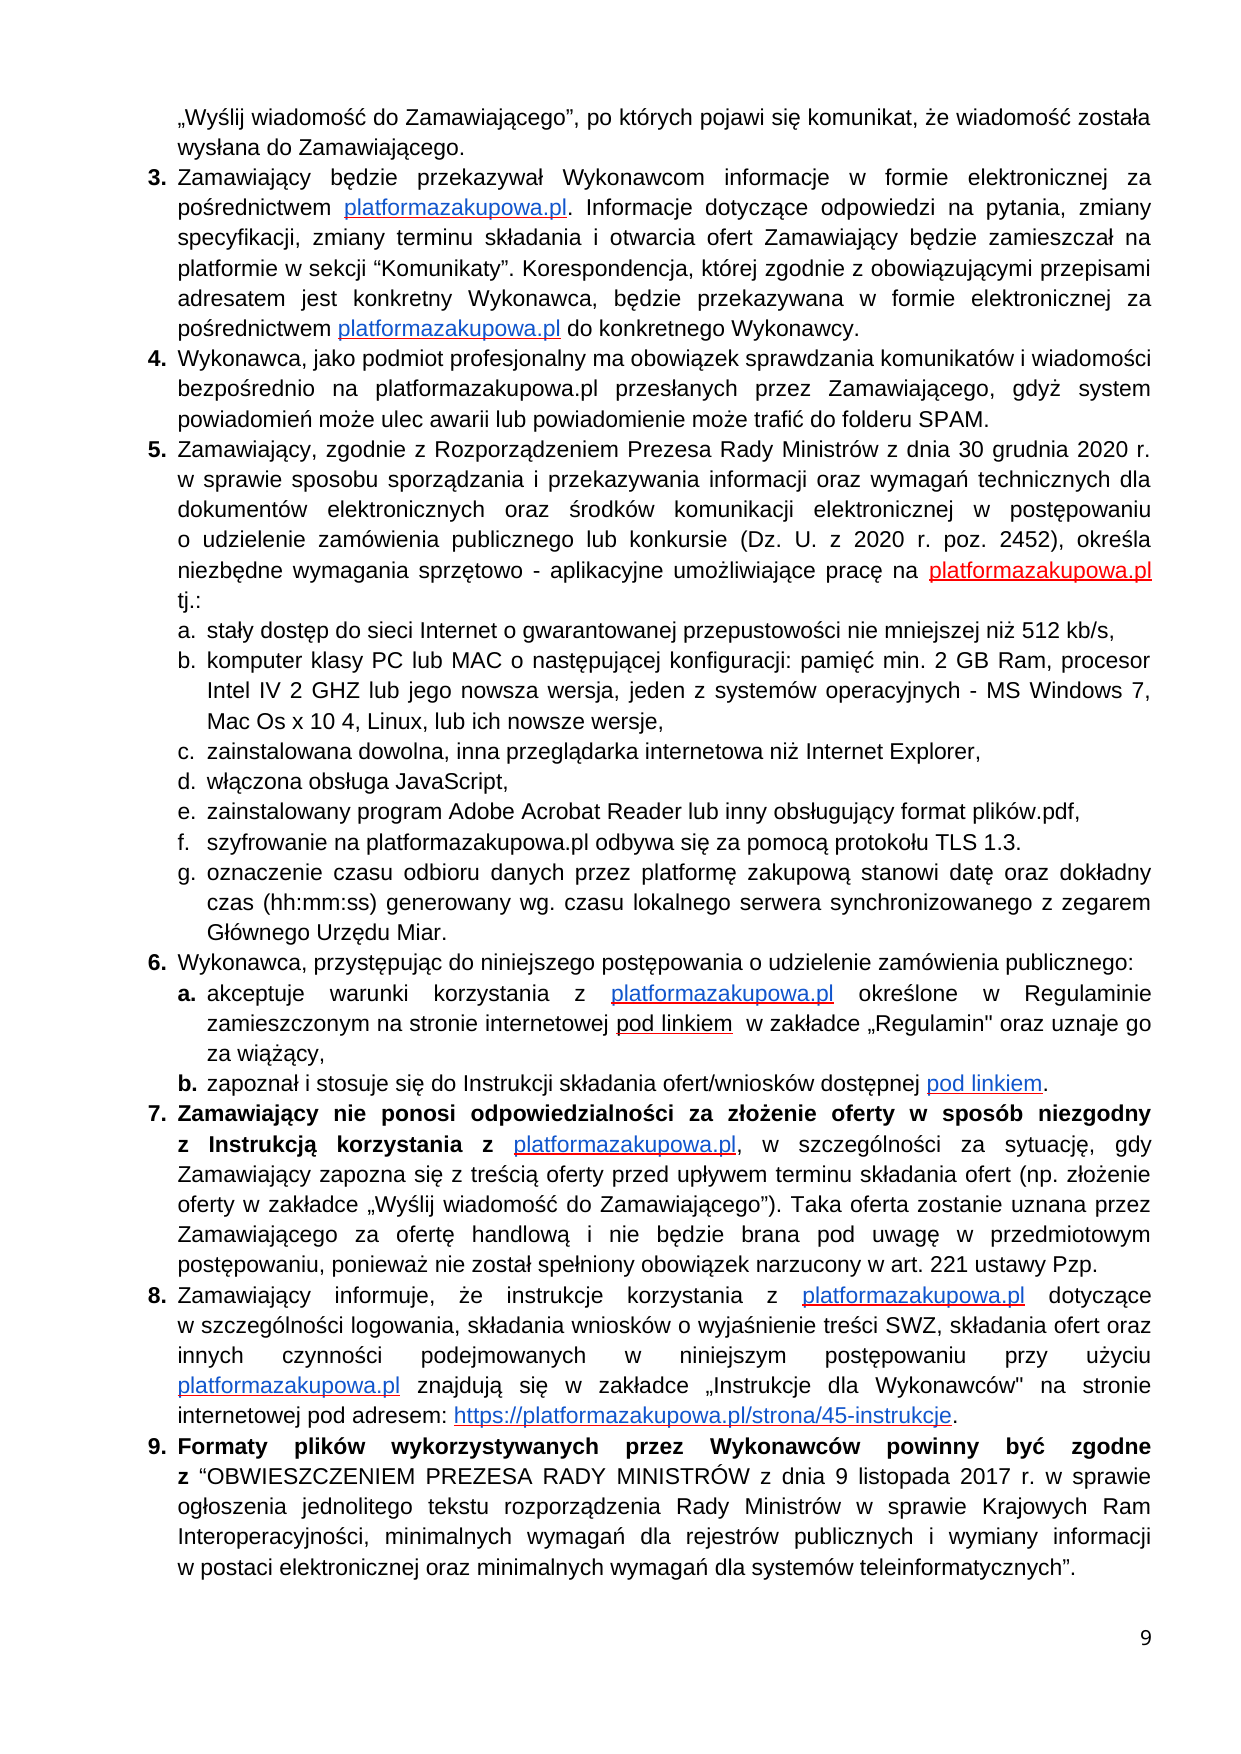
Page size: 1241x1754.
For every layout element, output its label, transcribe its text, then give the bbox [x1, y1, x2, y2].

list zapoznał i stosuje się do Instrukcji składania ofert/wniosków dostępnej pod linkiem. [177, 1070, 1152, 1096]
list Zamawiający nie ponosi odpowiedzialności za złożenie oferty w sposób niezgodny z Instrukcją korzystania z platformazakupowa.pl, w szczególności za sytuację, gdy Zamawiający zapozna się z treścią oferty przed upływem terminu składania ofert (np. złożenie oferty w zakładce „Wyślij wiadomość do Zamawiającego”). Taka oferta zostanie uznana przez Zamawiającego za ofertę handlową i nie będzie brana pod uwagę w przedmiotowym postępowaniu, ponieważ nie został spełniony obowiązek narzucony w art. 221 ustawy Pzp. [148, 1100, 1152, 1278]
list szyfrowanie na platformazakupowa.pl odbywa się za pomocą protokołu TLS 1.3. [177, 828, 1152, 855]
list zainstalowana dowolna, inna przeglądarka internetowa niż Internet Explorer, [177, 738, 1152, 764]
list Zamawiający informuje, że instrukcje korzystania z platformazakupowa.pl dotyczące w szczególności logowania, składania wniosków o wyjaśnienie treści SWZ, składania ofert oraz innych czynności podejmowanych w niniejszym postępowaniu przy użyciu platformazakupowa.pl znajdują się w zakładce „Instrukcje dla Wykonawców" na stronie internetowej pod adresem: https://platformazakupowa.pl/strona/45-instrukcje. [148, 1282, 1152, 1429]
list akceptuje warunki korzystania z platformazakupowa.pl określone w Regulaminie zamieszczonym na stronie internetowej pod linkiem w zakładce „Regulamin" oraz uznaje go za wiążący, [177, 979, 1152, 1066]
list Zamawiający będzie przekazywał Wykonawcom informacje w formie elektronicznej za pośrednictwem platformazakupowa.pl. Informacje dotyczące odpowiedzi na pytania, zmiany specyfikacji, zmiany terminu składania i otwarcia ofert Zamawiający będzie zamieszczał na platformie w sekcji “Komunikaty”. Korespondencja, której zgodnie z obowiązującymi przepisami adresatem jest konkretny Wykonawca, będzie przekazywana w formie elektronicznej za pośrednictwem platformazakupowa.pl do konkretnego Wykonawcy. [148, 164, 1152, 341]
list komputer klasy PC lub MAC o następującej konfiguracji: pamięć min. 2 GB Ram, procesor Intel IV 2 GHZ lub jego nowsza wersja, jeden z systemów operacyjnych - MS Windows 7, Mac Os x 10 4, Linux, lub ich nowsze wersje, [177, 647, 1152, 734]
list włączona obsługa JavaScript, [177, 768, 1152, 794]
list Zamawiający, zgodnie z Rozporządzeniem Prezesa Rady Ministrów z dnia 30 grudnia 2020 r. w sprawie sposobu sporządzania i przekazywania informacji oraz wymagań technicznych dla dokumentów elektronicznych oraz środków komunikacji elektronicznej w postępowaniu o udzielenie zamówienia publicznego lub konkursie (Dz. U. z 2020 r. poz. 2452), określa niezbędne wymagania sprzętowo - aplikacyjne umożliwiające pracę na platformazakupowa.pl tj.: [148, 436, 1152, 613]
list Wykonawca, przystępując do niniejszego postępowania o udzielenie zamówienia publicznego: [148, 949, 1152, 976]
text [148, 103, 1152, 160]
list oznaczenie czasu odbioru danych przez platformę zakupową stanowi datę oraz dokładny czas (hh:mm:ss) generowany wg. czasu lokalnego serwera synchronizowanego z zegarem Głównego Urzędu Miar. [177, 859, 1152, 945]
list zainstalowany program Adobe Acrobat Reader lub inny obsługujący format plików.pdf, [177, 798, 1152, 824]
list Wykonawca, jako podmiot profesjonalny ma obowiązek sprawdzania komunikatów i wiadomości bezpośrednio na platformazakupowa.pl przesłanych przez Zamawiającego, gdyż system powiadomień może ulec awarii lub powiadomienie może trafić do folderu SPAM. [148, 345, 1152, 432]
list stały dostęp do sieci Internet o gwarantowanej przepustowości nie mniejszej niż 512 kb/s, [177, 617, 1152, 643]
list Formaty plików wykorzystywanych przez Wykonawców powinny być zgodne z “OBWIESZCZENIEM PREZESA RADY MINISTRÓW z dnia 9 listopada 2017 r. w sprawie ogłoszenia jednolitego tekstu rozporządzenia Rady Ministrów w sprawie Krajowych Ram Interoperacyjności, minimalnych wymagań dla rejestrów publicznych i wymiany informacji w postaci elektronicznej oraz minimalnych wymagań dla systemów teleinformatycznych”. [148, 1433, 1152, 1580]
